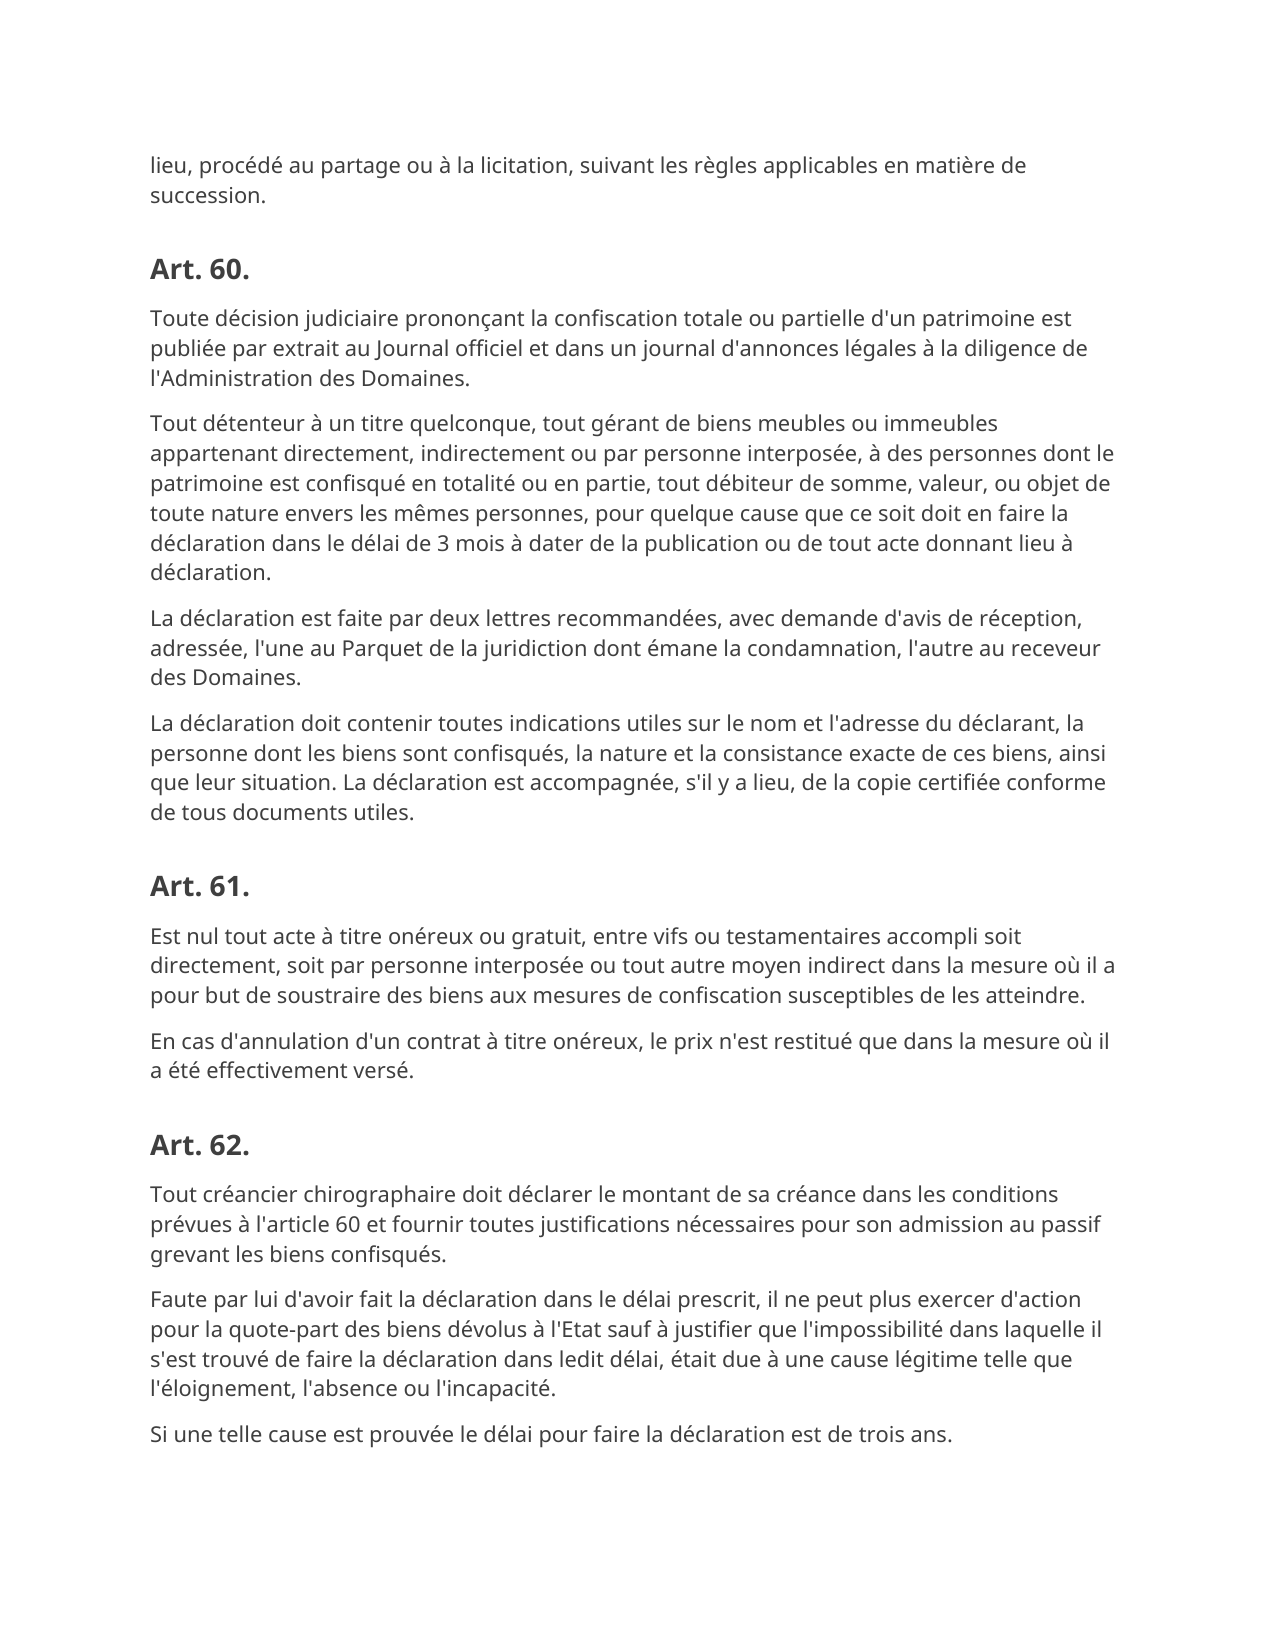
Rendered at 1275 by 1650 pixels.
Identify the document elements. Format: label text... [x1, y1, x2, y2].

text Faute par lui d'avoir fait la déclaration dans le délai prescrit, il ne peut plus exercer d'action pour la quote-part des biens dévolus à l'Etat sauf à justifier que l'impossibilité dans laquelle il s'est trouvé de faire la déclaration dans ledit délai, était due à une cause légitime telle que l'éloignement, l'absence ou l'incapacité. [150, 1284, 1125, 1403]
text En cas d'annulation d'un contrat à titre onéreux, le prix n'est restitué que dans la mesure où il a été effectivement versé. [150, 1026, 1125, 1085]
text Si une telle cause est prouvée le délai pour faire la déclaration est de trois ans. [150, 1419, 1125, 1448]
text Art. 62. [150, 1101, 1125, 1163]
text Toute décision judiciaire prononçant la confiscation totale ou partielle d'un patrimoine est publiée par extrait au Journal officiel et dans un journal d'annonces légales à la diligence de l'Administration des Domaines. [150, 303, 1125, 393]
text Est nul tout acte à titre onéreux ou gratuit, entre vifs ou testamentaires accompli soit directement, soit par personne interposée ou tout autre moyen indirect dans la mesure où il a pour but de soustraire des biens aux mesures de confiscation susceptibles de les atteindre. [150, 921, 1125, 1010]
text La déclaration doit contenir toutes indications utiles sur le nom et l'adresse du déclarant, la personne dont les biens sont confisqués, la nature et la consistance exacte de ces biens, ainsi que leur situation. La déclaration est accompagnée, s'il y a lieu, de la copie certifiée conforme de tous documents utiles. [150, 708, 1125, 827]
text La déclaration est faite par deux lettres recommandées, avec demande d'avis de réception, adressée, l'une au Parquet de la juridiction dont émane la condamnation, l'autre au receveur des Domaines. [150, 603, 1125, 692]
text Tout détenteur à un titre quelconque, tout gérant de biens meubles ou immeubles appartenant directement, indirectement ou par personne interposée, à des personnes dont le patrimoine est confisqué en totalité ou en partie, tout débiteur de somme, valeur, ou objet de toute nature envers les mêmes personnes, pour quelque cause que ce soit doit en faire la déclaration dans le délai de 3 mois à dater de la publication ou de tout acte donnant lieu à déclaration. [150, 408, 1125, 587]
text Tout créancier chirographaire doit déclarer le montant de sa créance dans les conditions prévues à l'article 60 et fournir toutes justifications nécessaires pour son admission au passif grevant les biens confisqués. [150, 1179, 1125, 1268]
text Art. 60. [150, 225, 1125, 288]
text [150, 150, 1125, 209]
text Art. 61. [150, 842, 1125, 905]
